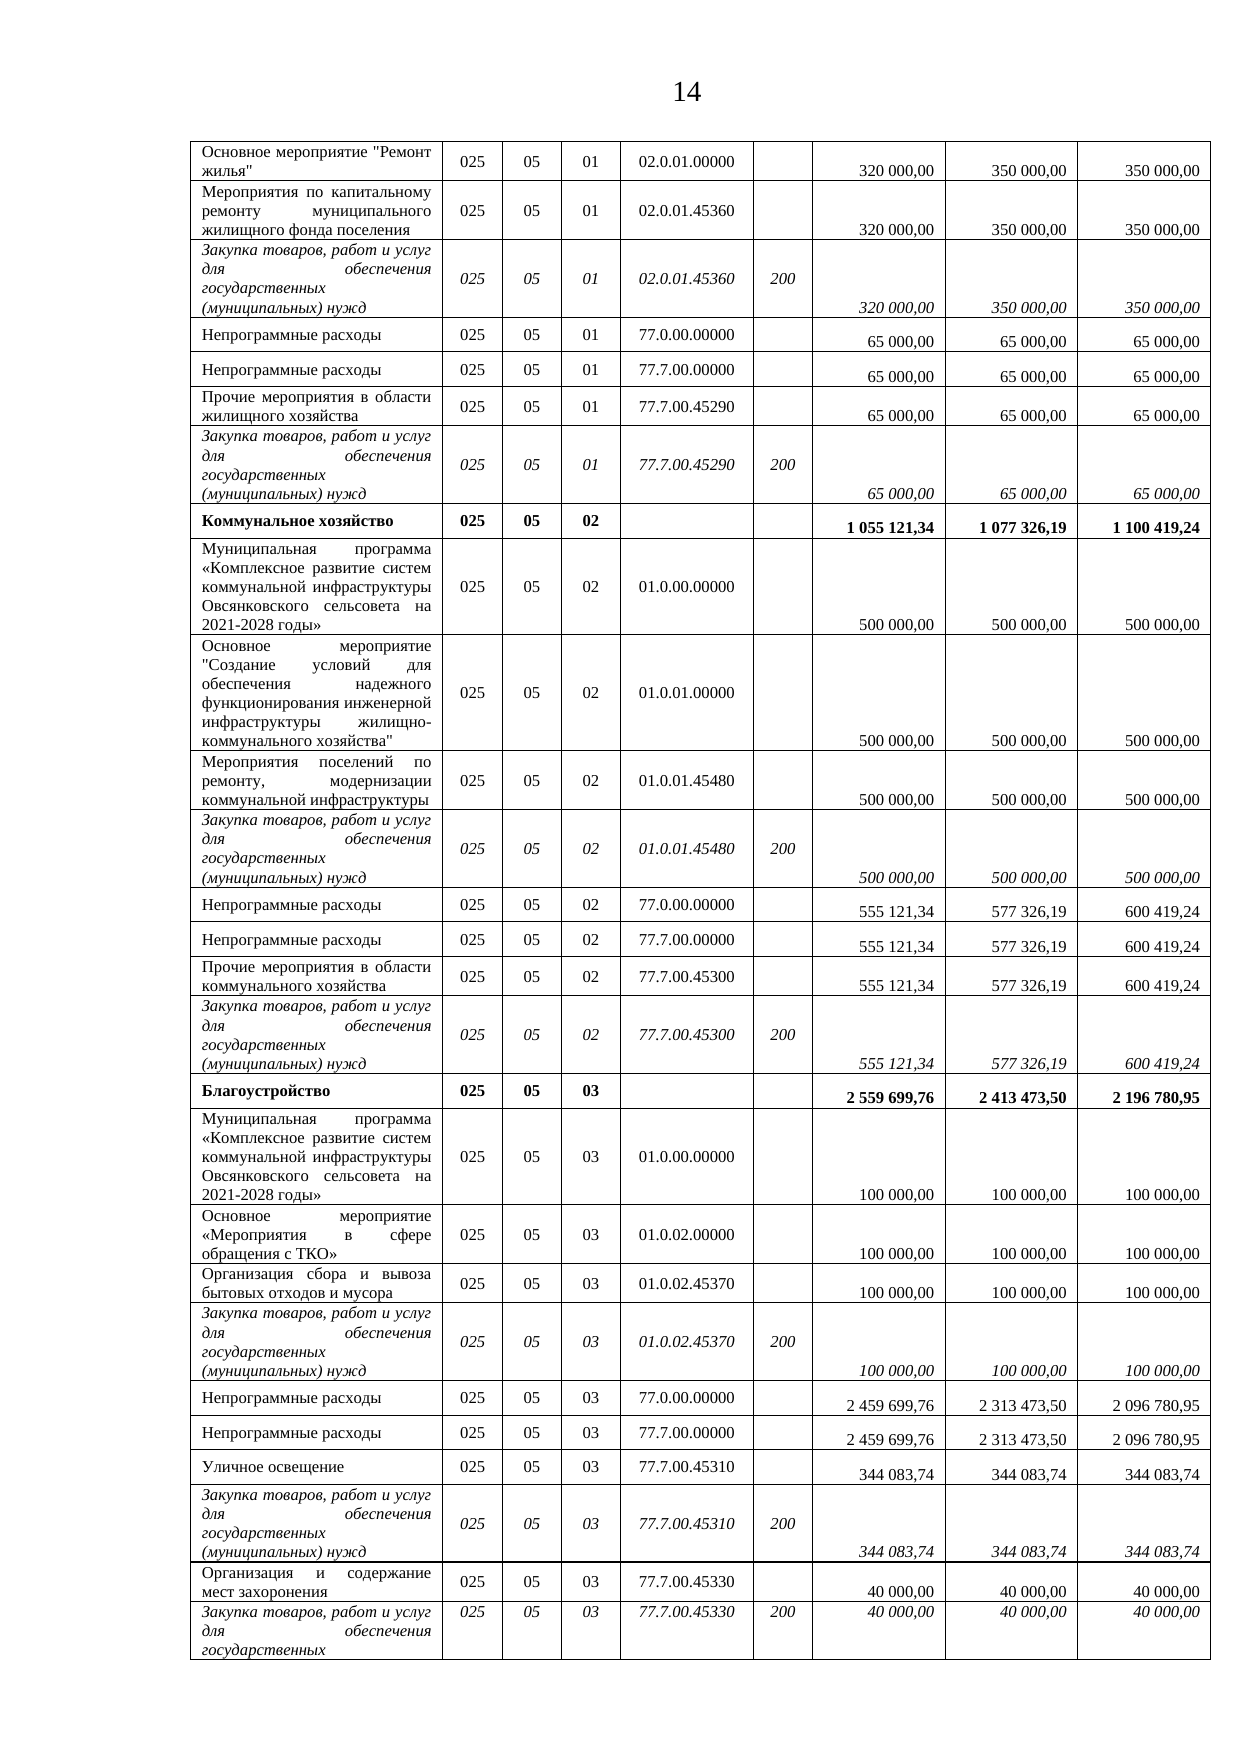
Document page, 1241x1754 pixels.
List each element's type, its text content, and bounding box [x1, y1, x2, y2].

table_cell 100 000,00 [1078, 1109, 1210, 1204]
table_cell 05 [503, 426, 561, 503]
table_cell 05 [503, 1264, 561, 1302]
table_cell 500 000,00 [946, 751, 1077, 809]
table_cell 350 000,00 [1078, 181, 1210, 239]
table_cell 05 [503, 888, 561, 921]
table_cell Организация сбора и вывоза бытовых отходов и мусора [191, 1264, 442, 1302]
table_cell 100 000,00 [946, 1303, 1077, 1380]
table_cell 500 000,00 [813, 810, 945, 887]
table_cell 02 [562, 996, 620, 1073]
table_cell Закупка товаров, работ и услуг для обеспечения государственных (муниципальных) нужд [191, 1303, 442, 1380]
table_cell 350 000,00 [946, 181, 1077, 239]
table_cell Закупка товаров, работ и услуг для обеспечения государственных (муниципальных) нужд [191, 1485, 442, 1561]
table_cell 01.0.02.45370 [621, 1264, 753, 1302]
table_cell 025 [443, 888, 502, 921]
table_cell 02 [562, 922, 620, 956]
table_cell 025 [443, 539, 502, 634]
table_cell 05 [503, 751, 561, 809]
table_cell [754, 1416, 812, 1449]
table_cell 2 096 780,95 [1078, 1381, 1210, 1414]
table_cell 025 [443, 635, 502, 750]
table_cell [754, 352, 812, 386]
table_cell 500 000,00 [946, 539, 1077, 634]
table_cell 025 [443, 240, 502, 317]
table_cell 02.0.01.45360 [621, 181, 753, 239]
table_cell Прочие мероприятия в области коммунального хозяйства [191, 957, 442, 995]
table_cell 03 [562, 1303, 620, 1380]
table_cell 01 [562, 240, 620, 317]
table_cell Непрограммные расходы [191, 1381, 442, 1414]
table_cell Закупка товаров, работ и услуг для обеспечения государственных (муниципальных) нужд [191, 240, 442, 317]
table_cell 01 [562, 426, 620, 503]
table_cell 40 000,00 [946, 1602, 1077, 1659]
table_cell 40 000,00 [813, 1602, 945, 1659]
table_cell 025 [443, 504, 502, 537]
table_cell 500 000,00 [1078, 539, 1210, 634]
table_cell 100 000,00 [946, 1264, 1077, 1302]
table_cell 100 000,00 [813, 1264, 945, 1302]
table_cell 03 [562, 1485, 620, 1561]
table_cell Закупка товаров, работ и услуг для обеспечения государственных (муниципальных) нужд [191, 426, 442, 503]
table_cell 025 [443, 142, 502, 180]
table_cell 500 000,00 [1078, 751, 1210, 809]
table_cell 500 000,00 [813, 539, 945, 634]
table_cell 025 [443, 751, 502, 809]
table_cell 05 [503, 635, 561, 750]
table_cell 05 [503, 504, 561, 537]
table_cell 65 000,00 [946, 352, 1077, 386]
table_cell 200 [754, 1303, 812, 1380]
table_cell 200 [754, 810, 812, 887]
table_cell Муниципальная программа «Комплексное развитие систем коммунальной инфраструктуры Овсянковского сельсовета на 2021-2028 годы» [191, 1109, 442, 1204]
table_cell [754, 751, 812, 809]
table_cell 555 121,34 [813, 957, 945, 995]
table_cell 2 196 780,95 [1078, 1074, 1210, 1107]
table_cell Закупка товаров, работ и услуг для обеспечения государственных (муниципальных) нужд [191, 996, 442, 1073]
table_cell 01.0.02.45370 [621, 1303, 753, 1380]
table_cell 03 [562, 1416, 620, 1449]
table_cell 344 083,74 [813, 1450, 945, 1484]
table_cell 100 000,00 [813, 1205, 945, 1263]
table_cell Основное мероприятие "Создание условий для обеспечения надежного функционирования инженерной инфраструктуры жилищно-коммунального хозяйства" [191, 635, 442, 750]
table_cell [754, 504, 812, 537]
table_cell 01.0.00.00000 [621, 539, 753, 634]
table_cell 100 000,00 [1078, 1264, 1210, 1302]
table_cell 025 [443, 810, 502, 887]
table_cell 40 000,00 [1078, 1563, 1210, 1601]
table_cell 2 559 699,76 [813, 1074, 945, 1107]
table_cell 1 100 419,24 [1078, 504, 1210, 537]
table_cell 02.0.01.45360 [621, 240, 753, 317]
table_cell 500 000,00 [946, 810, 1077, 887]
table_cell 77.7.00.00000 [621, 922, 753, 956]
table_cell 05 [503, 1303, 561, 1380]
table_cell 1 077 326,19 [946, 504, 1077, 537]
table_cell 05 [503, 318, 561, 351]
table_cell Основное мероприятие «Мероприятия в сфере обращения с ТКО» [191, 1205, 442, 1263]
table_cell 025 [443, 996, 502, 1073]
table_cell 100 000,00 [1078, 1303, 1210, 1380]
table_cell 05 [503, 1416, 561, 1449]
table_cell 2 313 473,50 [946, 1416, 1077, 1449]
table_cell 40 000,00 [813, 1563, 945, 1601]
table_cell 025 [443, 352, 502, 386]
table_cell 500 000,00 [813, 635, 945, 750]
table_cell 500 000,00 [813, 751, 945, 809]
table_cell 320 000,00 [813, 181, 945, 239]
table_cell 200 [754, 1485, 812, 1561]
table_cell 05 [503, 922, 561, 956]
table_cell 01.0.01.45480 [621, 810, 753, 887]
table_cell 577 326,19 [946, 957, 1077, 995]
table_cell 65 000,00 [813, 318, 945, 351]
table_cell 02 [562, 751, 620, 809]
table_cell 02 [562, 635, 620, 750]
table_cell 200 [754, 1602, 812, 1659]
table_cell Муниципальная программа «Комплексное развитие систем коммунальной инфраструктуры Овсянковского сельсовета на 2021-2028 годы» [191, 539, 442, 634]
table_cell 025 [443, 1450, 502, 1484]
table_cell 03 [562, 1563, 620, 1601]
table_cell 100 000,00 [813, 1303, 945, 1380]
table_cell 05 [503, 996, 561, 1073]
table_cell 600 419,24 [1078, 996, 1210, 1073]
table_cell 02 [562, 539, 620, 634]
table_cell 025 [443, 181, 502, 239]
table_cell 05 [503, 352, 561, 386]
table_cell Непрограммные расходы [191, 1416, 442, 1449]
table_cell 555 121,34 [813, 922, 945, 956]
table_cell 320 000,00 [813, 142, 945, 180]
table_cell 65 000,00 [946, 426, 1077, 503]
table_cell 65 000,00 [1078, 426, 1210, 503]
table_cell [754, 635, 812, 750]
table_cell 344 083,74 [946, 1485, 1077, 1561]
table_cell 77.7.00.00000 [621, 1416, 753, 1449]
table_cell 77.7.00.45300 [621, 996, 753, 1073]
table_cell 577 326,19 [946, 996, 1077, 1073]
table_cell 05 [503, 810, 561, 887]
table_cell 600 419,24 [1078, 888, 1210, 921]
table_cell 05 [503, 1563, 561, 1601]
table_cell 025 [443, 922, 502, 956]
table_cell 05 [503, 387, 561, 425]
table_cell 555 121,34 [813, 888, 945, 921]
table_cell 02.0.01.00000 [621, 142, 753, 180]
table_cell 77.0.00.00000 [621, 1381, 753, 1414]
table_cell 577 326,19 [946, 922, 1077, 956]
table_cell [754, 1205, 812, 1263]
table_cell 05 [503, 1450, 561, 1484]
table_cell 500 000,00 [1078, 810, 1210, 887]
table_cell 65 000,00 [813, 352, 945, 386]
table_cell 100 000,00 [813, 1109, 945, 1204]
table_cell 77.7.00.00000 [621, 352, 753, 386]
table_cell 025 [443, 1205, 502, 1263]
table_cell Прочие мероприятия в области жилищного хозяйства [191, 387, 442, 425]
table_cell [621, 504, 753, 537]
table_cell 03 [562, 1205, 620, 1263]
table_cell 03 [562, 1264, 620, 1302]
table_cell 577 326,19 [946, 888, 1077, 921]
table_cell 025 [443, 387, 502, 425]
table_cell 2 459 699,76 [813, 1416, 945, 1449]
table_cell 01 [562, 352, 620, 386]
table_cell 03 [562, 1602, 620, 1659]
table_cell 344 083,74 [813, 1485, 945, 1561]
table_cell 05 [503, 240, 561, 317]
table_cell 77.7.00.45310 [621, 1450, 753, 1484]
table_cell 02 [562, 504, 620, 537]
table_cell [754, 142, 812, 180]
table_cell 77.7.00.45290 [621, 426, 753, 503]
table_cell 77.7.00.45310 [621, 1485, 753, 1561]
table_cell 05 [503, 142, 561, 180]
table_cell 01 [562, 318, 620, 351]
table_cell 01 [562, 142, 620, 180]
table_cell 025 [443, 1602, 502, 1659]
table_cell [754, 957, 812, 995]
table_cell 77.0.00.00000 [621, 888, 753, 921]
table_cell [754, 318, 812, 351]
table_cell 200 [754, 426, 812, 503]
table_cell 05 [503, 957, 561, 995]
table_cell [754, 1074, 812, 1107]
table_cell 01.0.00.00000 [621, 1109, 753, 1204]
table_cell 65 000,00 [946, 318, 1077, 351]
table_cell 03 [562, 1074, 620, 1107]
table_cell 02 [562, 888, 620, 921]
table_cell 600 419,24 [1078, 957, 1210, 995]
table_cell 025 [443, 1485, 502, 1561]
table_cell 2 313 473,50 [946, 1381, 1077, 1414]
table_cell 100 000,00 [946, 1109, 1077, 1204]
table_cell 500 000,00 [1078, 635, 1210, 750]
table_cell 500 000,00 [946, 635, 1077, 750]
table_cell 03 [562, 1450, 620, 1484]
table_cell 05 [503, 1485, 561, 1561]
table_cell 01.0.02.00000 [621, 1205, 753, 1263]
table_cell 2 413 473,50 [946, 1074, 1077, 1107]
table_cell 555 121,34 [813, 996, 945, 1073]
table_cell [754, 1563, 812, 1601]
table_cell Непрограммные расходы [191, 922, 442, 956]
table_cell 025 [443, 1381, 502, 1414]
table_cell Коммунальное хозяйство [191, 504, 442, 537]
table_cell Организация и содержание мест захоронения [191, 1563, 442, 1601]
table_cell [754, 1109, 812, 1204]
table_cell 025 [443, 1303, 502, 1380]
table_cell 65 000,00 [813, 426, 945, 503]
table_cell 025 [443, 1109, 502, 1204]
table_cell [754, 181, 812, 239]
table_cell 05 [503, 1109, 561, 1204]
table_cell 025 [443, 1563, 502, 1601]
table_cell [191, 1602, 442, 1659]
table_cell 2 459 699,76 [813, 1381, 945, 1414]
table_cell 344 083,74 [1078, 1485, 1210, 1561]
table_cell Непрограммные расходы [191, 888, 442, 921]
table_cell 77.7.00.45290 [621, 387, 753, 425]
table_cell 350 000,00 [946, 142, 1077, 180]
table_cell 05 [503, 181, 561, 239]
table_cell 05 [503, 1602, 561, 1659]
table_cell [754, 539, 812, 634]
table_cell Уличное освещение [191, 1450, 442, 1484]
table_cell 65 000,00 [946, 387, 1077, 425]
table_cell 350 000,00 [1078, 142, 1210, 180]
table_cell Непрограммные расходы [191, 318, 442, 351]
table_cell 344 083,74 [1078, 1450, 1210, 1484]
table_cell 1 055 121,34 [813, 504, 945, 537]
table_cell 100 000,00 [946, 1205, 1077, 1263]
table_cell 600 419,24 [1078, 922, 1210, 956]
table_cell [621, 1074, 753, 1107]
table_cell 03 [562, 1109, 620, 1204]
table_cell 65 000,00 [1078, 318, 1210, 351]
table_cell 01 [562, 181, 620, 239]
table_cell 350 000,00 [946, 240, 1077, 317]
table_cell 200 [754, 240, 812, 317]
table_cell Мероприятия по капитальному ремонту муниципального жилищного фонда поселения [191, 181, 442, 239]
table_cell 200 [754, 996, 812, 1073]
table_cell 350 000,00 [1078, 240, 1210, 317]
table_cell [754, 1264, 812, 1302]
table_cell 40 000,00 [946, 1563, 1077, 1601]
table_cell 77.7.00.45300 [621, 957, 753, 995]
table_cell 01.0.01.00000 [621, 635, 753, 750]
table_cell 05 [503, 1205, 561, 1263]
table_cell 05 [503, 1074, 561, 1107]
table_cell Благоустройство [191, 1074, 442, 1107]
table_cell 2 096 780,95 [1078, 1416, 1210, 1449]
table_cell 65 000,00 [1078, 387, 1210, 425]
table_cell Непрограммные расходы [191, 352, 442, 386]
table_cell 65 000,00 [813, 387, 945, 425]
table_cell [754, 387, 812, 425]
table_cell 77.7.00.45330 [621, 1563, 753, 1601]
table_cell 40 000,00 [1078, 1602, 1210, 1659]
table_cell 01.0.01.45480 [621, 751, 753, 809]
table_cell 01 [562, 387, 620, 425]
table_cell 344 083,74 [946, 1450, 1077, 1484]
table_cell 025 [443, 1416, 502, 1449]
table_cell [754, 888, 812, 921]
table_cell 77.0.00.00000 [621, 318, 753, 351]
table_cell [754, 922, 812, 956]
table_cell 025 [443, 1264, 502, 1302]
table_cell 77.7.00.45330 [621, 1602, 753, 1659]
table_cell 100 000,00 [1078, 1205, 1210, 1263]
table_cell 03 [562, 1381, 620, 1414]
table_cell 025 [443, 318, 502, 351]
table_cell 02 [562, 810, 620, 887]
table_cell 02 [562, 957, 620, 995]
table_cell Мероприятия поселений по ремонту, модернизации коммунальной инфраструктуры [191, 751, 442, 809]
table_cell 025 [443, 957, 502, 995]
table_cell [754, 1450, 812, 1484]
table_cell 65 000,00 [1078, 352, 1210, 386]
table_cell 05 [503, 1381, 561, 1414]
table_cell 025 [443, 1074, 502, 1107]
table_cell 320 000,00 [813, 240, 945, 317]
table_cell 05 [503, 539, 561, 634]
table_cell Закупка товаров, работ и услуг для обеспечения государственных (муниципальных) нужд [191, 810, 442, 887]
table_cell 025 [443, 426, 502, 503]
table_cell Основное мероприятие "Ремонт жилья" [191, 142, 442, 180]
table_cell [754, 1381, 812, 1414]
